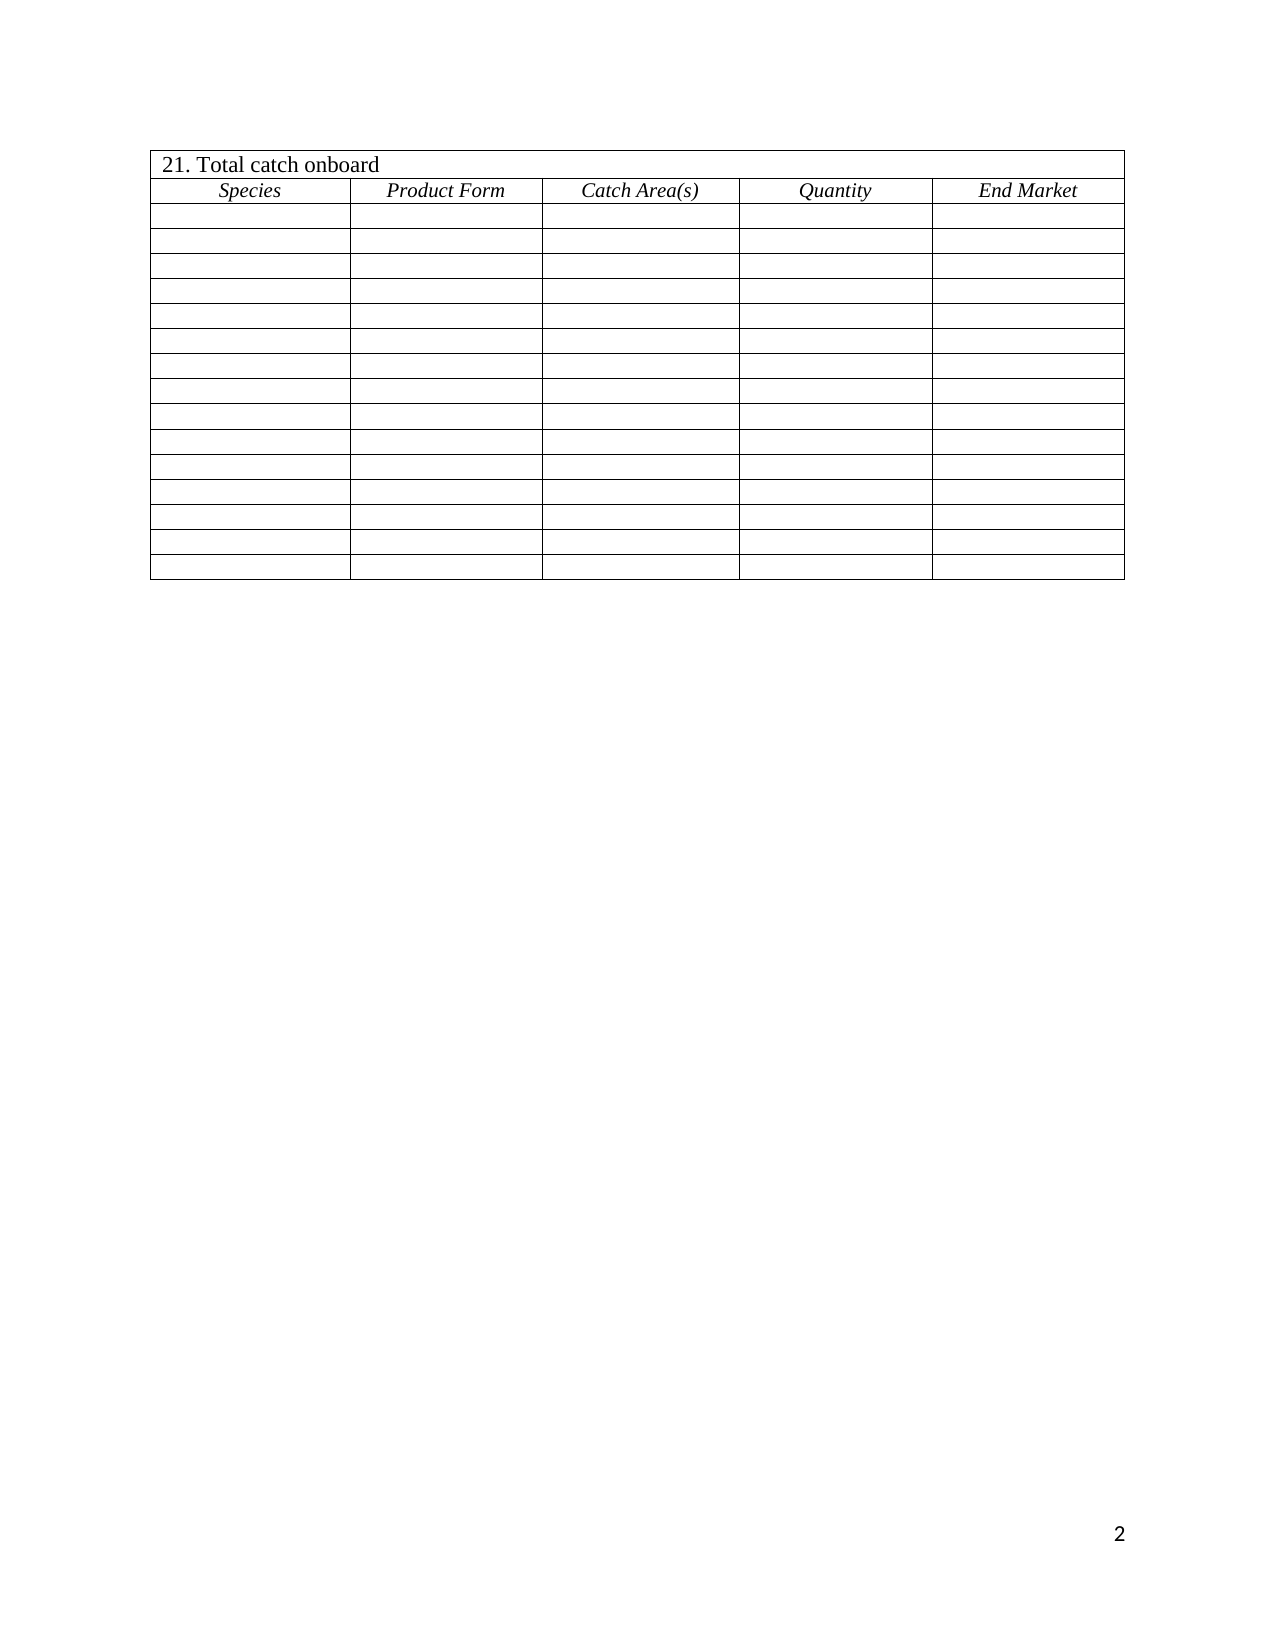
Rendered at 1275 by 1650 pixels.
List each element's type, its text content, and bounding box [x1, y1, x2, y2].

table_cell [151, 254, 350, 278]
table_cell [543, 530, 739, 554]
table_cell [740, 379, 932, 403]
table_cell [351, 279, 542, 303]
table_cell [933, 354, 1124, 378]
table_cell [543, 480, 739, 504]
table_cell [740, 254, 932, 278]
table_cell [933, 530, 1124, 554]
table_cell [740, 430, 932, 453]
table_cell [740, 555, 932, 579]
table_cell [151, 304, 350, 328]
table_cell [740, 404, 932, 428]
table_cell [151, 505, 350, 529]
table_cell [351, 229, 542, 253]
table_cell [151, 404, 350, 428]
table_cell Species [151, 179, 350, 202]
table_cell [151, 329, 350, 353]
table_cell [933, 304, 1124, 328]
table_cell [933, 480, 1124, 504]
table_cell [543, 430, 739, 453]
table_cell [151, 455, 350, 479]
table_cell [933, 455, 1124, 479]
table_cell [351, 304, 542, 328]
table_cell [351, 430, 542, 453]
table_cell [351, 555, 542, 579]
table_cell [933, 329, 1124, 353]
table_cell [351, 505, 542, 529]
table_cell [543, 354, 739, 378]
table_cell [151, 555, 350, 579]
table_cell [933, 404, 1124, 428]
table_cell [351, 379, 542, 403]
table_cell [151, 430, 350, 453]
table_cell [543, 254, 739, 278]
table_cell [351, 404, 542, 428]
table_cell [740, 480, 932, 504]
table_cell [351, 254, 542, 278]
table_cell [740, 229, 932, 253]
table_cell [933, 229, 1124, 253]
table_cell [740, 505, 932, 529]
table_cell [351, 329, 542, 353]
table_cell [933, 379, 1124, 403]
table_cell Quantity [740, 179, 932, 202]
table_cell Product Form [351, 179, 542, 202]
table_cell [740, 279, 932, 303]
table_cell [151, 279, 350, 303]
table_cell End Market [933, 179, 1124, 202]
table_cell [351, 455, 542, 479]
table_cell [543, 455, 739, 479]
table_cell [740, 455, 932, 479]
table_cell [933, 254, 1124, 278]
table_cell [740, 204, 932, 228]
table_cell 21. Total catch onboard [151, 151, 1124, 177]
table_cell [543, 229, 739, 253]
table_cell [151, 530, 350, 554]
table_cell [543, 304, 739, 328]
table_cell [351, 480, 542, 504]
table_cell [933, 204, 1124, 228]
table_cell [351, 354, 542, 378]
table_cell [933, 279, 1124, 303]
table_cell [543, 379, 739, 403]
table_cell [543, 505, 739, 529]
table_cell [933, 430, 1124, 453]
table_cell [151, 379, 350, 403]
table_cell [740, 354, 932, 378]
table_cell [151, 229, 350, 253]
table_cell [543, 279, 739, 303]
table_cell [740, 530, 932, 554]
table_cell [151, 204, 350, 228]
table_cell [543, 404, 739, 428]
table_cell [151, 480, 350, 504]
table_cell [543, 555, 739, 579]
table_cell [933, 505, 1124, 529]
table_cell [543, 204, 739, 228]
table_cell [933, 555, 1124, 579]
table_cell [351, 530, 542, 554]
table_cell [740, 329, 932, 353]
table_cell [543, 329, 739, 353]
table_cell [351, 204, 542, 228]
table_cell Catch Area(s) [543, 179, 739, 202]
table_cell [740, 304, 932, 328]
table_cell [151, 354, 350, 378]
